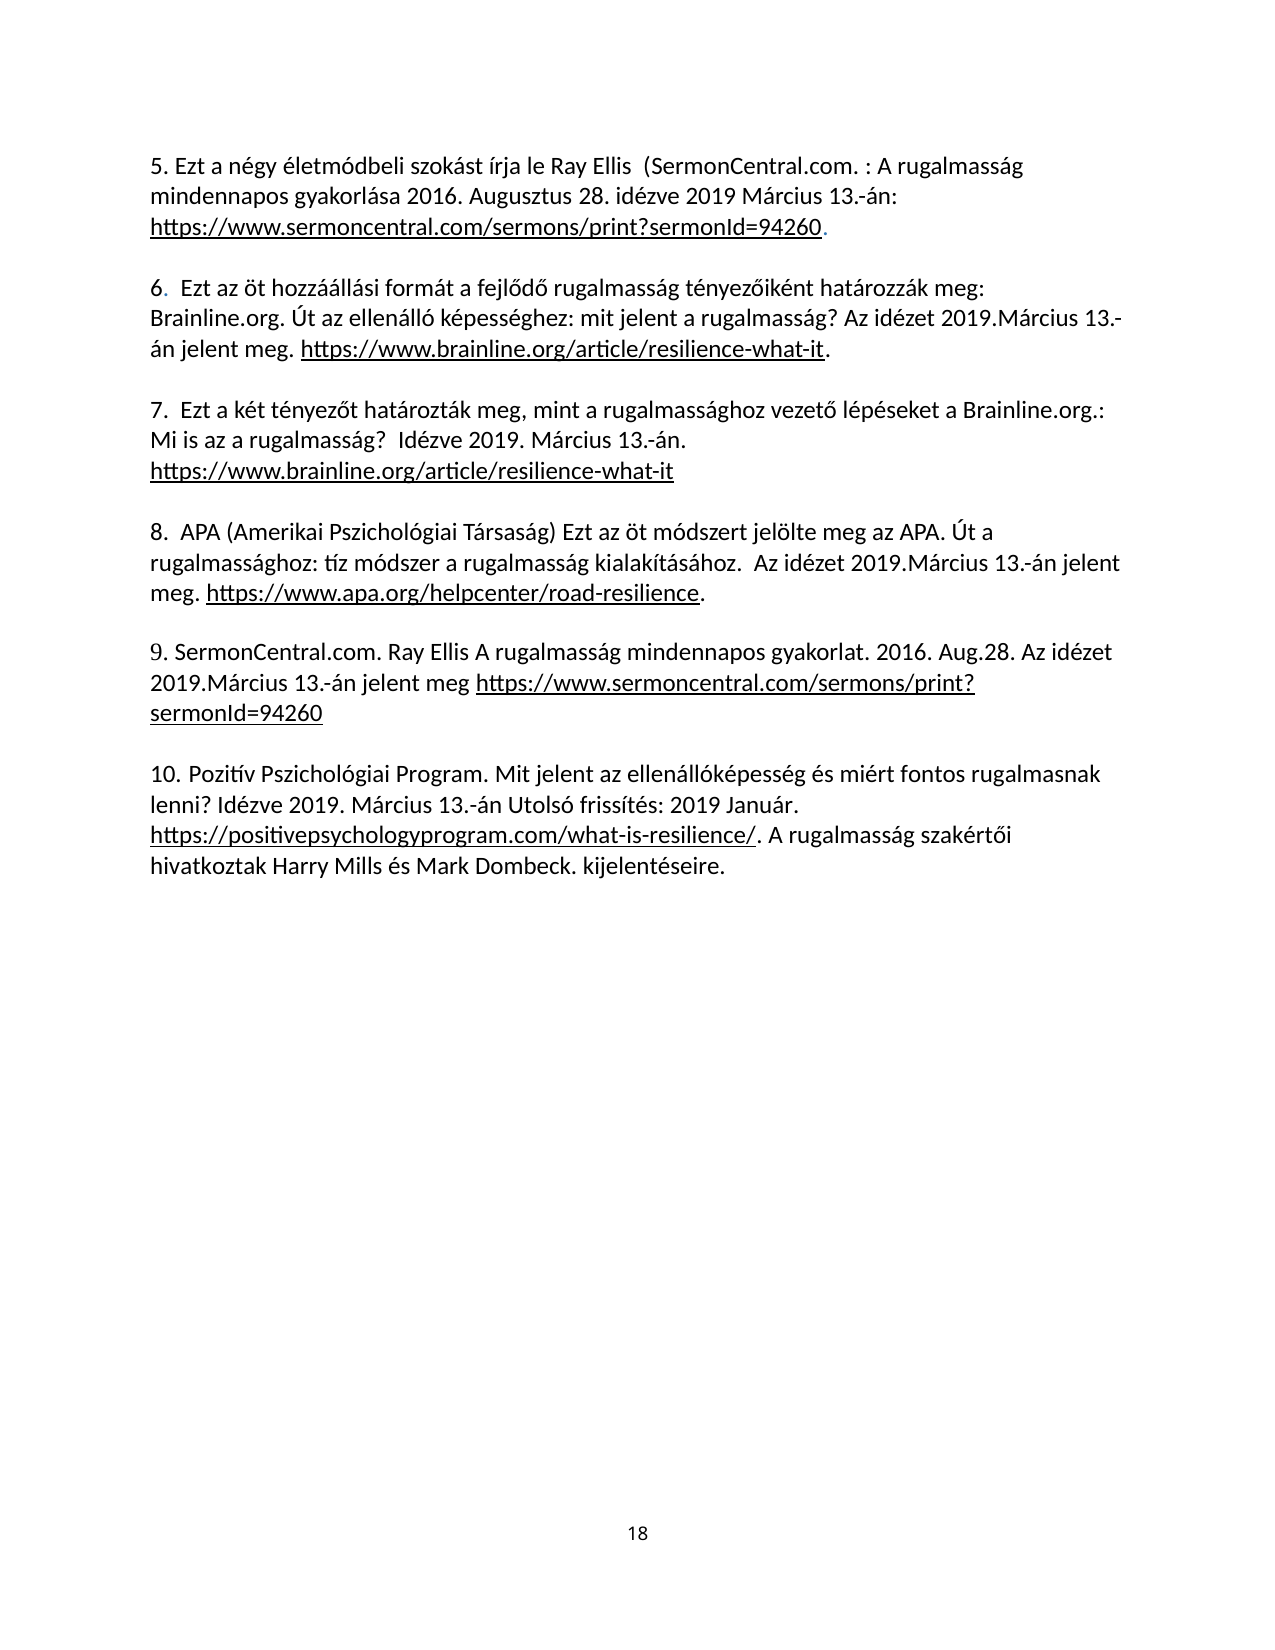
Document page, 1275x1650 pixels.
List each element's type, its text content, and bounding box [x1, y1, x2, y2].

text 10. Pozitív Pszichológiai Program. Mit jelent az ellenállóképesség és miért fontos rugalmasnak lenni? Idézve 2019. Március 13.-án Utolsó frissítés: 2019 Január. https://positivepsychologyprogram.com/what-is-resilience/. A rugalmasság szakértői hivatkoztak Harry Mills és Mark Dombeck. kijelentéseire. [150, 759, 1125, 881]
text 5. Ezt a négy életmódbeli szokást írja le Ray Ellis (SermonCentral.com. : A rugalmasság mindennapos gyakorlása 2016. Augusztus 28. idézve 2019 Március 13.-án: https://www.sermoncentral.com/sermons/print?sermonId=94260. [150, 150, 1125, 242]
text 8. APA (Amerikai Pszichológiai Társaság) Ezt az öt módszert jelölte meg az APA. Út a rugalmassághoz: tíz módszer a rugalmasság kialakításához. Az idézet 2019.Március 13.-án jelent meg. https://www.apa.org/helpcenter/road-resilience. [150, 516, 1125, 608]
text 9. SermonCentral.com. Ray Ellis A rugalmasság mindennapos gyakorlat. 2016. Aug.28. Az idézet 2019.Március 13.-án jelent meg https://www.sermoncentral.com/sermons/print?sermonId=94260 [150, 637, 1125, 728]
text 6. Ezt az öt hozzáállási formát a fejlődő rugalmasság tényezőiként határozzák meg: Brainline.org. Út az ellenálló képességhez: mit jelent a rugalmasság? Az idézet 2019.Március 13.-án jelent meg. https://www.brainline.org/article/resilience-what-it. [150, 272, 1125, 364]
text 7. Ezt a két tényezőt határozták meg, mint a rugalmassághoz vezető lépéseket a Brainline.org.: Mi is az a rugalmasság? Idézve 2019. Március 13.-án. https://www.brainline.org/article/resilience-what-it [150, 394, 1125, 486]
